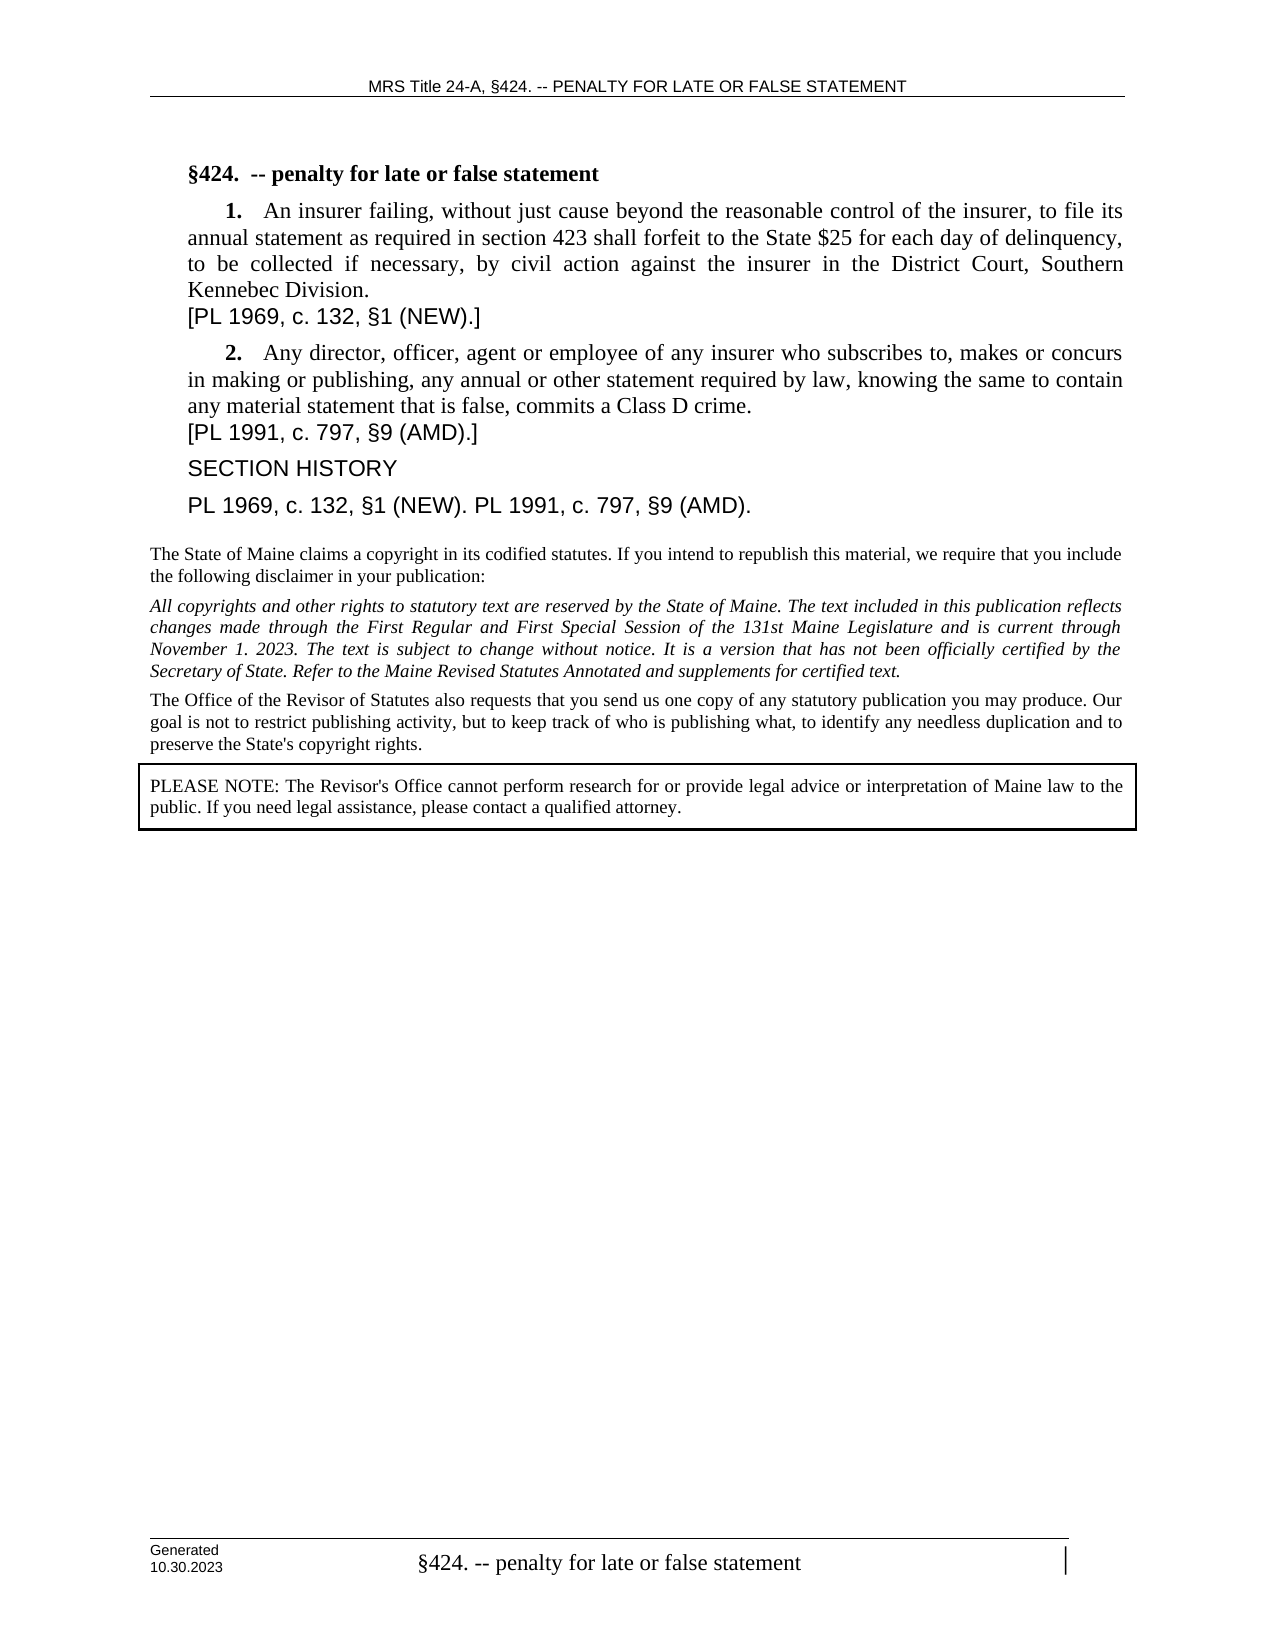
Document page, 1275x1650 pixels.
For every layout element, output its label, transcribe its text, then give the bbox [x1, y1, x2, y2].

text 1. An insurer failing, without just cause beyond the reasonable control of the insurer, to file its annual statement as required in section 423 shall forfeit to the State $25 for each day of delinquency, to be collected if necessary, by civil action against the insurer in the District Court, Southern Kennebec Division. [187, 197, 1125, 303]
text SECTION HISTORY [187, 455, 1125, 482]
text The Office of the Revisor of Statutes also requests that you send us one copy of any statutory publication you may produce. Our goal is not to restrict publishing activity, but to keep track of who is publishing what, to identify any needless duplication and to preserve the State's copyright rights. [150, 689, 1125, 754]
text 2. Any director, officer, agent or employee of any insurer who subscribes to, makes or concurs in making or publishing, any annual or other statement required by law, knowing the same to contain any material statement that is false, commits a Class D crime. [187, 339, 1125, 418]
text PL 1969, c. 132, §1 (NEW). PL 1991, c. 797, §9 (AMD). [187, 492, 1125, 518]
text PLEASE NOTE: The Revisor's Office cannot perform research for or provide legal advice or interpretation of Maine law to the public. If you need legal assistance, please contact a qualified attorney. [140, 765, 1135, 828]
text [PL 1969, c. 132, §1 (NEW).] [187, 303, 1125, 329]
text All copyrights and other rights to statutory text are reserved by the State of Maine. The text included in this publication reflects changes made through the First Regular and First Special Session of the 131st Maine Legislature and is current through November 1. 2023 . The text is subject to change without notice. It is a version that has not been officially certified by the Secretary of State. Refer to the Maine Revised Statutes Annotated and supplements for certified text. [150, 595, 1125, 681]
text The State of Maine claims a copyright in its codified statutes. If you intend to republish this material, we require that you include the following disclaimer in your publication: [150, 543, 1125, 586]
text [PL 1991, c. 797, §9 (AMD).] [187, 418, 1125, 445]
text §424. -- penalty for late or false statement [187, 160, 1125, 187]
